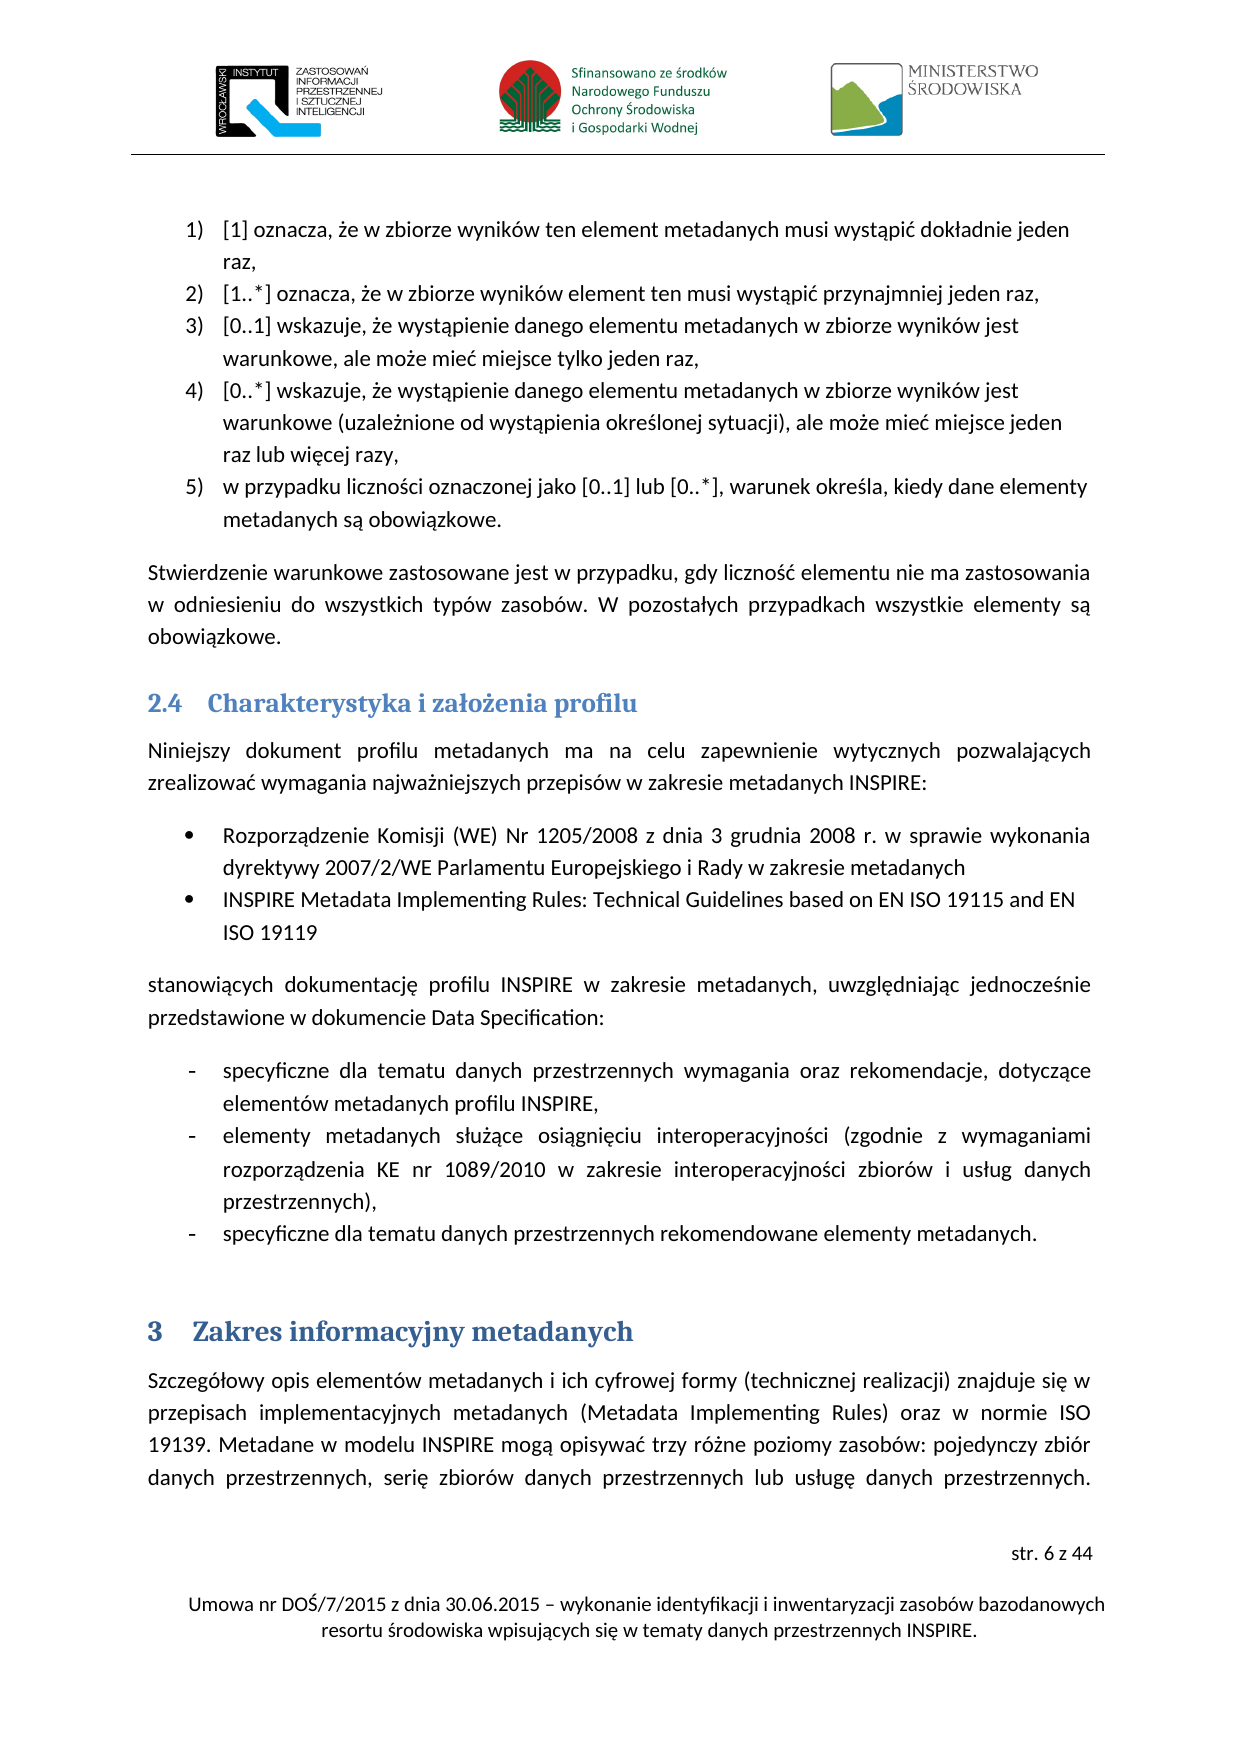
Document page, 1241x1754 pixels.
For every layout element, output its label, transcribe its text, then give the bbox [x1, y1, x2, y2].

text stanowiących dokumentację profilu INSPIRE w zakresie metadanych, uwzględniając jednocześnie przedstawione w dokumencie Data Specification: [148, 971, 1093, 1031]
subtitle Zakres informacyjny metadanych [148, 1315, 1093, 1349]
list specyficzne dla tematu danych przestrzennych rekomendowane elementy metadanych. [185, 1219, 1093, 1248]
picture [495, 57, 733, 138]
list [0..*] wskazuje, że wystąpienie danego elementu metadanych w zbiorze wyników jest warunkowe (uzależnione od wystąpienia określonej sytuacji), ale może mieć miejsce jeden raz lub więcej razy, [185, 376, 1093, 468]
text Niniejszy dokument profilu metadanych ma na celu zapewnienie wytycznych pozwalających zrealizować wymagania najważniejszych przepisów w zakresie metadanych INSPIRE: [148, 736, 1093, 796]
list w przypadku liczności oznaczonej jako [0..1] lub [0..*], warunek określa, kiedy dane elementy metadanych są obowiązkowe. [185, 472, 1093, 533]
list [1..*] oznacza, że w zbiorze wyników element ten musi wystąpić przynajmniej jeden raz, [185, 279, 1093, 307]
list elementy metadanych służące osiągnięciu interoperacyjności (zgodnie z wymaganiami rozporządzenia KE nr 1089/2010 w zakresie interoperacyjności zbiorów i usług danych przestrzennych), [185, 1121, 1093, 1215]
text Stwierdzenie warunkowe zastosowane jest w przypadku, gdy liczność elementu nie ma zastosowania w odniesieniu do wszystkich typów zasobów. W pozostałych przypadkach wszystkie elementy są obowiązkowe. [148, 558, 1093, 650]
list INSPIRE Metadata Implementing Rules: Technical Guidelines based on EN ISO 19115 and EN ISO 19119 [185, 885, 1093, 946]
list specyficzne dla tematu danych przestrzennych wymagania oraz rekomendacje, dotyczące elementów metadanych profilu INSPIRE, [185, 1056, 1093, 1117]
picture [203, 62, 393, 141]
picture [830, 63, 1038, 136]
list [1] oznacza, że w zbiorze wyników ten element metadanych musi wystąpić dokładnie jeden raz, [185, 215, 1093, 275]
subtitle Charakterystyka i założenia profilu [148, 688, 1093, 719]
list Rozporządzenie Komisji (WE) Nr 1205/2008 z dnia 3 grudnia 2008 r. w sprawie wykonania dyrektywy 2007/2/WE Parlamentu Europejskiego i Rady w zakresie metadanych [185, 821, 1093, 881]
list [0..1] wskazuje, że wystąpienie danego elementu metadanych w zbiorze wyników jest warunkowe, ale może mieć miejsce tylko jeden raz, [185, 312, 1093, 372]
